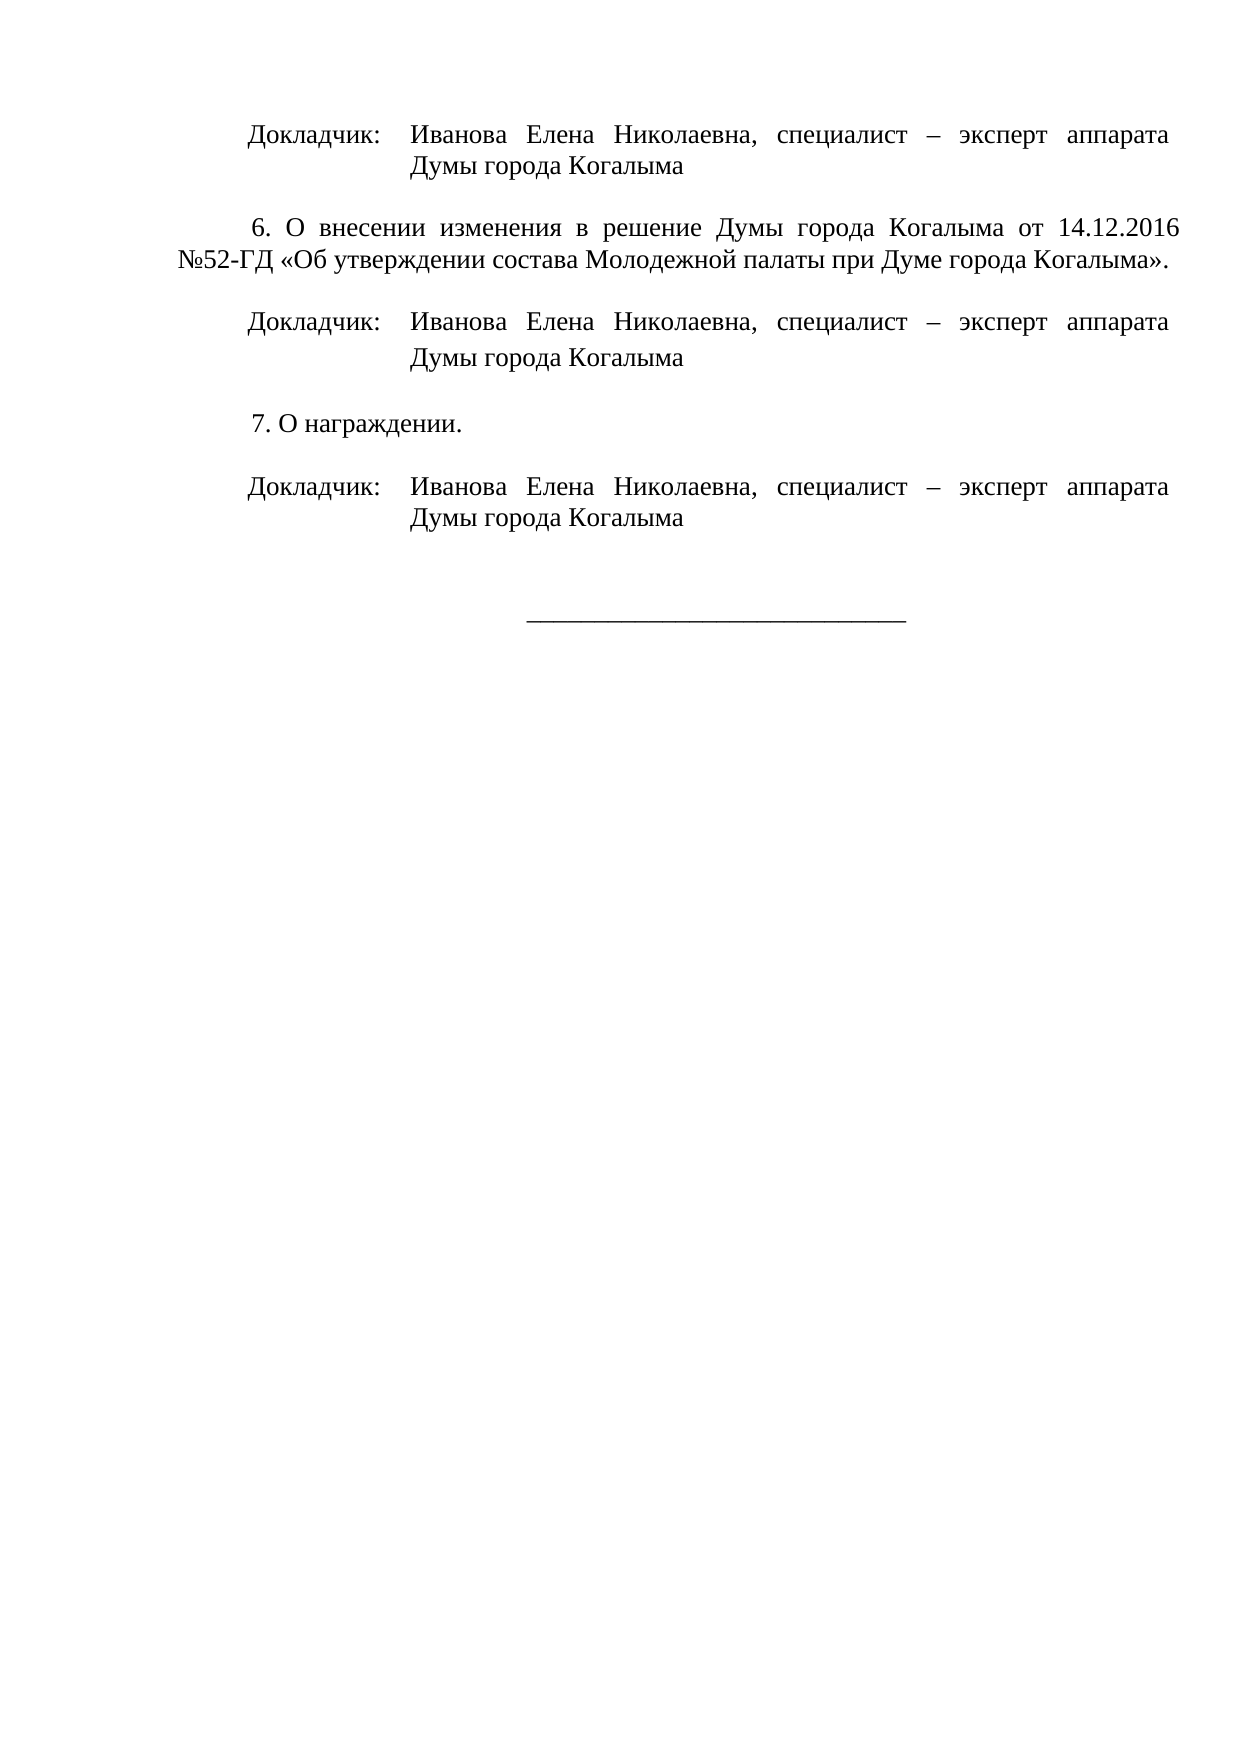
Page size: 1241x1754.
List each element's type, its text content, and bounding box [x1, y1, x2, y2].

table_header Докладчик: [236, 470, 399, 532]
table_header Иванова Елена Николаевна, специалист – эксперт аппарата Думы города Когалыма [399, 470, 1181, 532]
table_header Иванова Елена Николаевна, специалист – эксперт аппарата Думы города Когалыма [399, 305, 1181, 376]
text ____________________________ [177, 594, 1181, 625]
table_header Докладчик: [236, 305, 399, 376]
text 7. О награждении. [177, 407, 1181, 438]
table_header Иванова Елена Николаевна, специалист – эксперт аппарата Думы города Когалыма [399, 118, 1181, 180]
table_header Докладчик: [236, 118, 399, 180]
text 6. О внесении изменения в решение Думы города Когалыма от 14.12.2016 №52-ГД «Об утверждении состава Молодежной палаты при Думе города Когалыма». [177, 212, 1181, 274]
